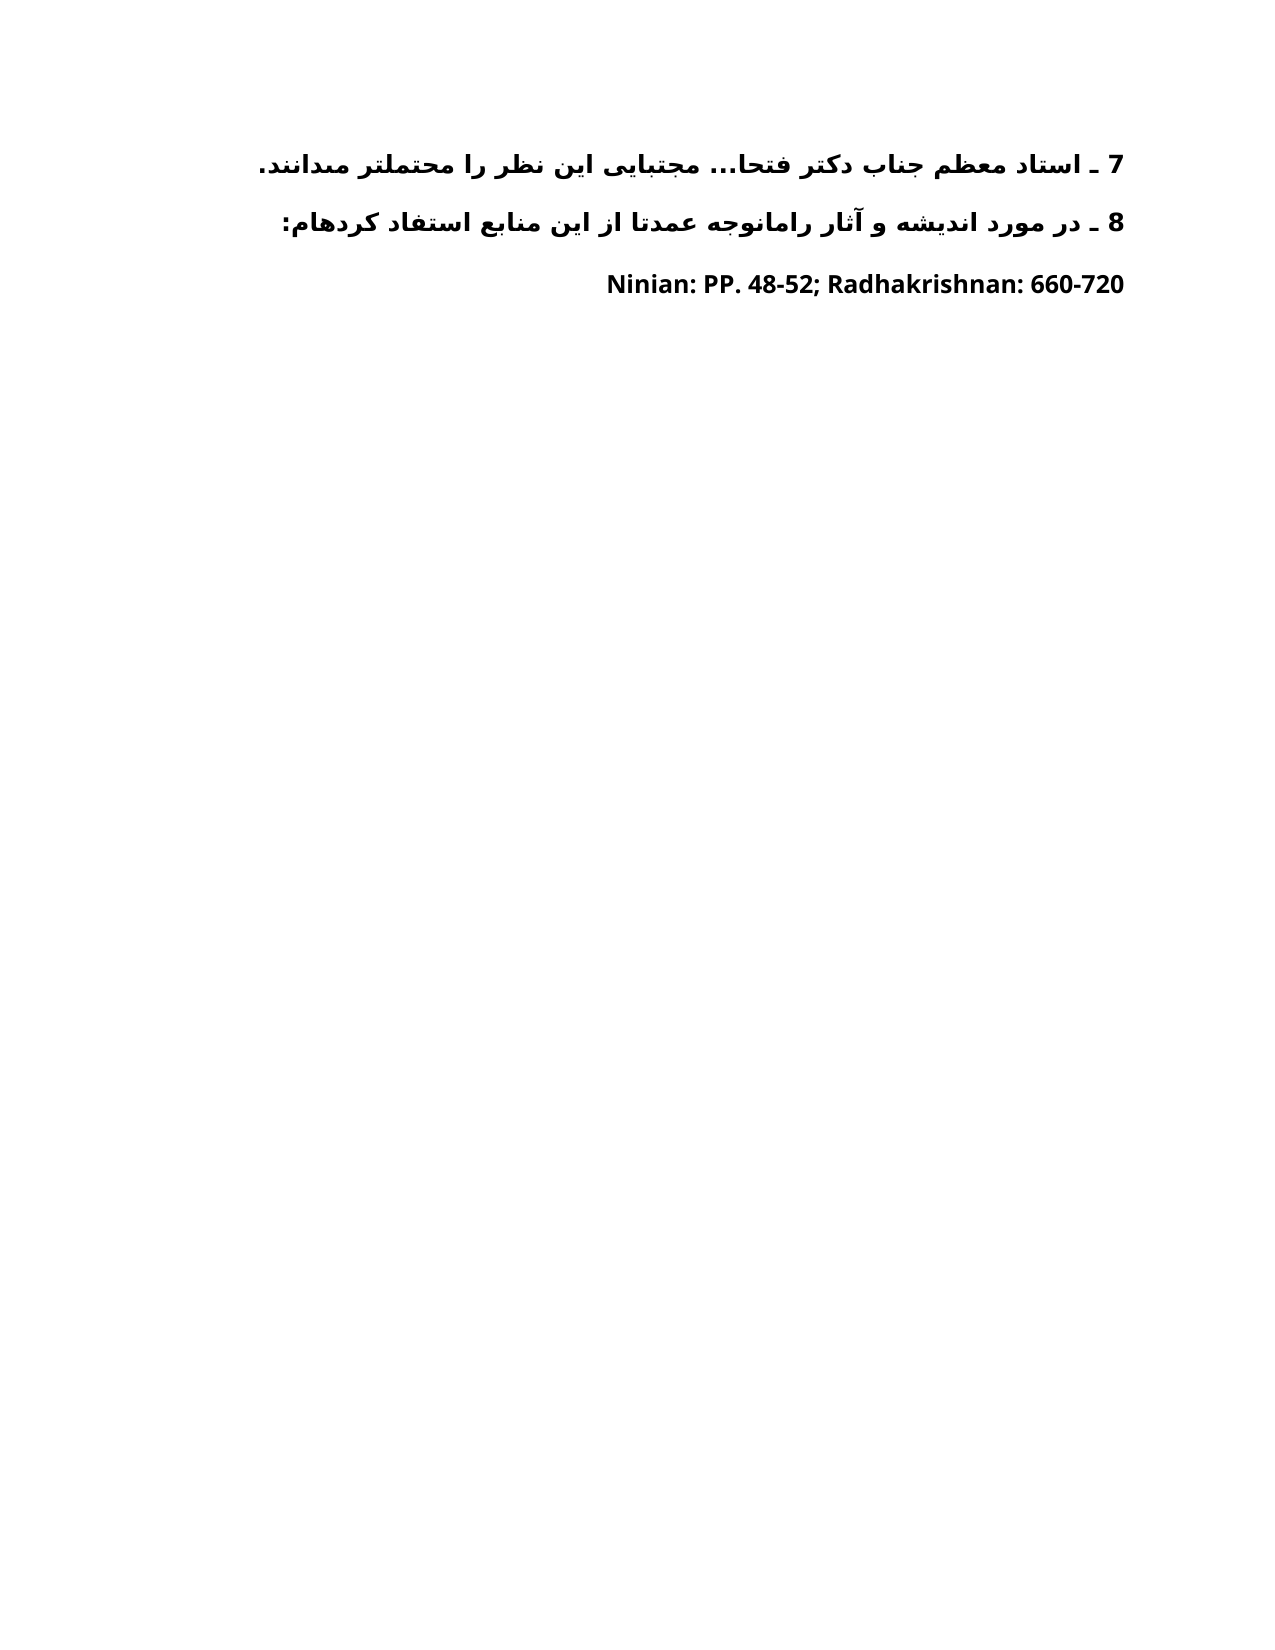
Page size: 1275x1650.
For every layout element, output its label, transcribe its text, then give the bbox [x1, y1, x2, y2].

text 7 ـ استاد معظم جناب دكتر فتح‏ا... مجتبايى اين نظر را محتمل‏تر مى‏دانند. [150, 150, 1125, 179]
text 8 ـ در مورد انديشه و آثار رامانوجه عمدتا از اين منابع استفاد كرده‏ام: [150, 208, 1125, 237]
text Ninian: PP. 48-52; Radhakrishnan: 660-720 [150, 267, 1125, 301]
